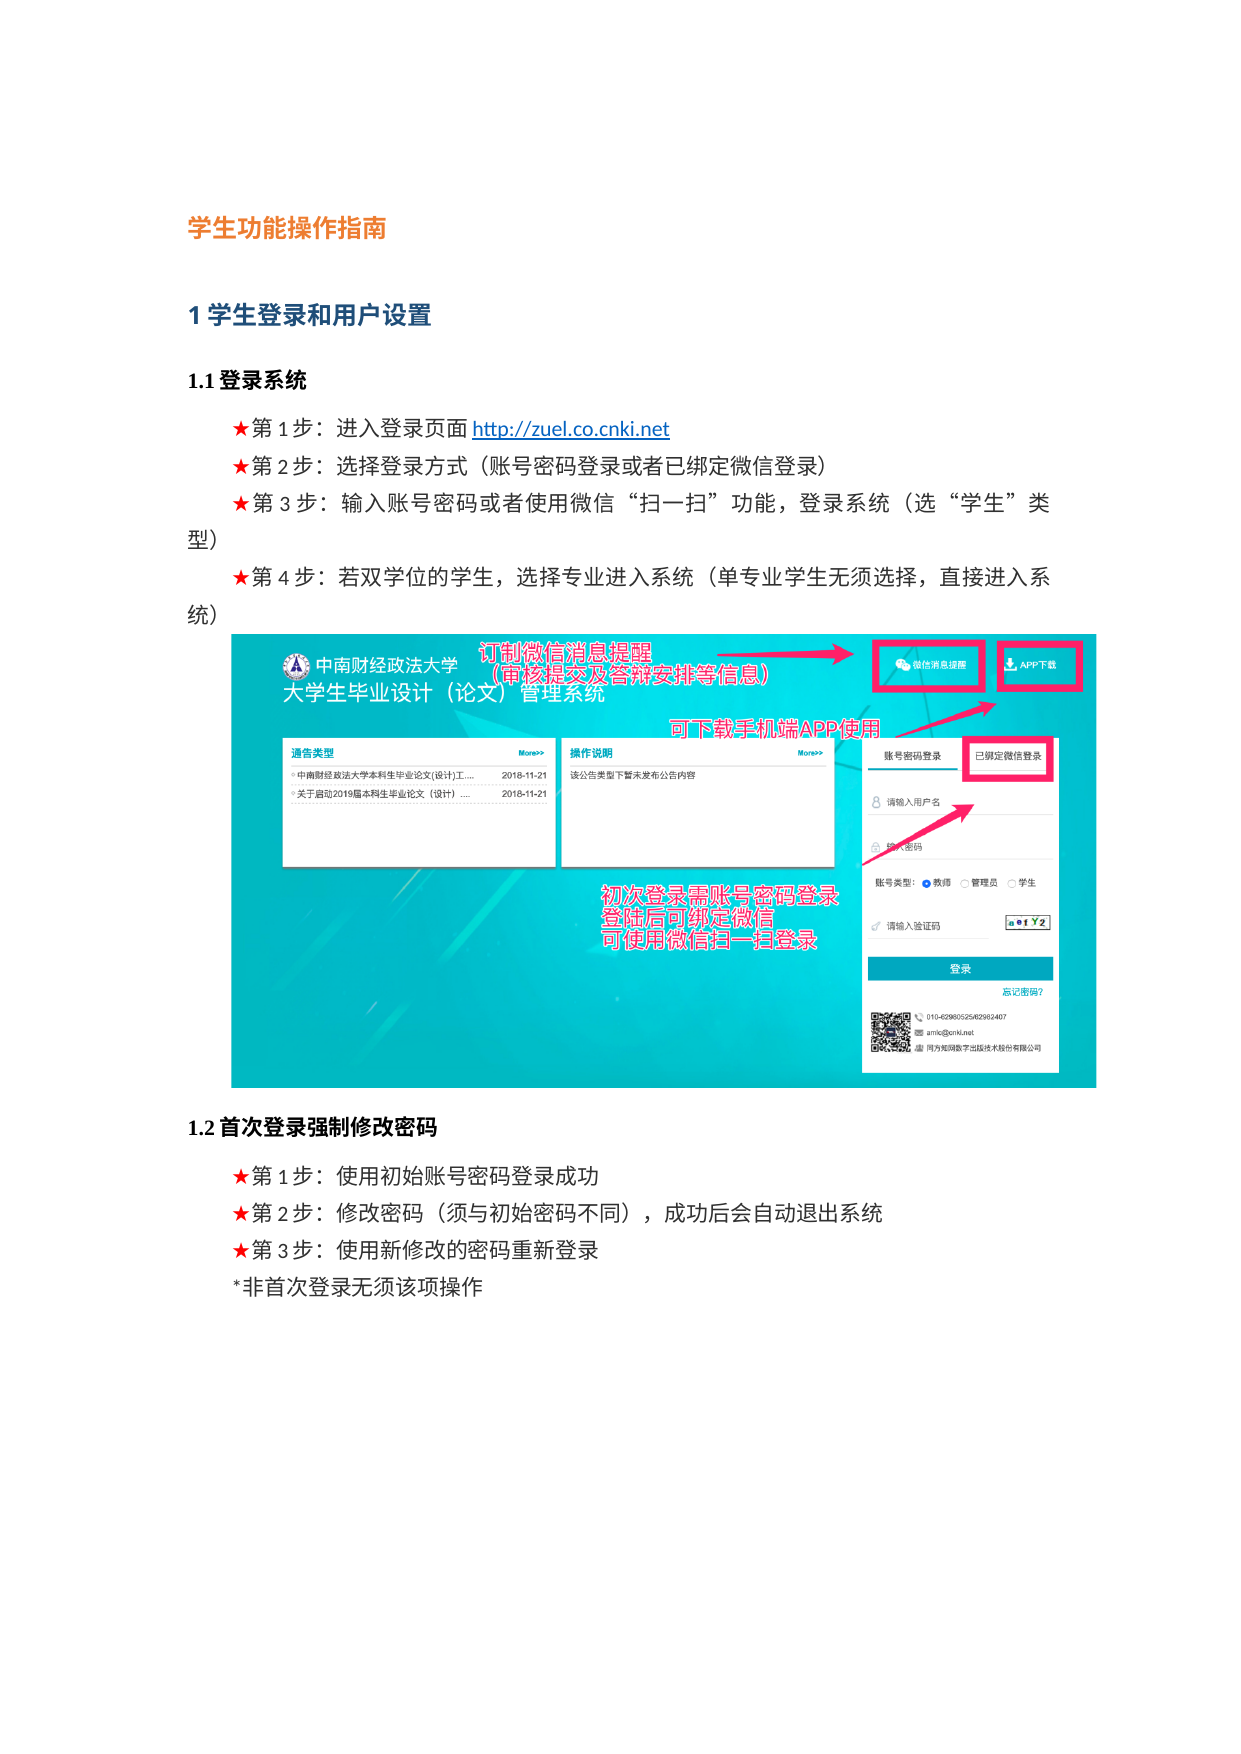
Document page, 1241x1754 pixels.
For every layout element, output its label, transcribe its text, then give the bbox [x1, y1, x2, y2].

text ★第4步：若双学位的学生，选择专业进入系统（单专业学生无须选择，直接进入系统） [187, 560, 1053, 630]
text ★第3步：输入账号密码或者使用微信“扫一扫”功能，登录系统（选“学生”类型） [187, 486, 1053, 555]
subtitle 1.2首次登录强制修改密码 [187, 1110, 1053, 1142]
subtitle 1学生登录和用户设置 [187, 281, 1053, 346]
subtitle 1.1登录系统 [187, 362, 1053, 395]
subtitle 学生功能操作指南 [187, 194, 1053, 259]
text *非首次登录无须该项操作 [187, 1270, 1053, 1302]
text ★第2步：选择登录方式（账号密码登录或者已绑定微信登录） [187, 448, 1053, 481]
text ★第2步：修改密码（须与初始密码不同），成功后会自动退出系统 [187, 1196, 1053, 1228]
picture [231, 634, 1097, 1088]
text ★第1步：进入登录页面http://zuel.co.cnki.net [187, 411, 1053, 444]
text ★第3步：使用新修改的密码重新登录 [187, 1233, 1053, 1265]
text ★第1步：使用初始账号密码登录成功 [187, 1158, 1053, 1191]
